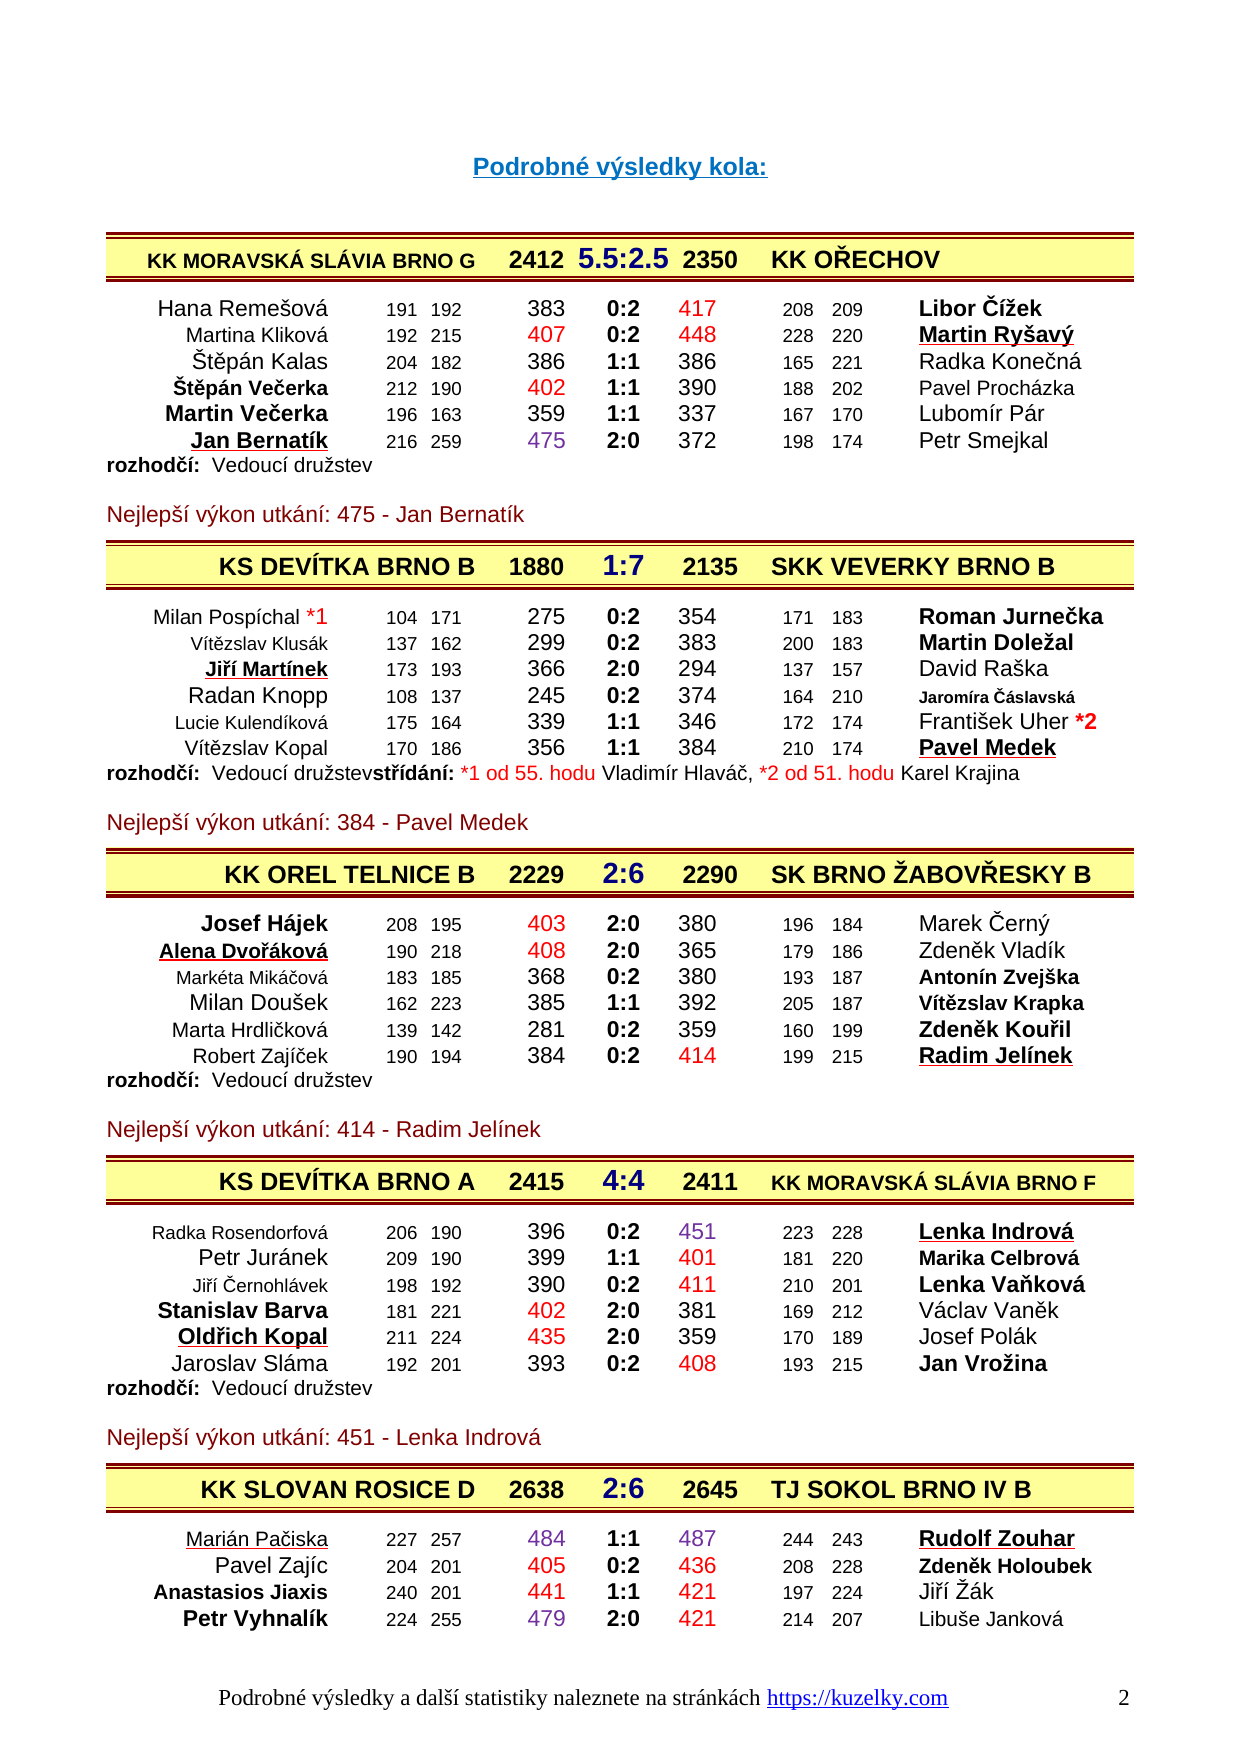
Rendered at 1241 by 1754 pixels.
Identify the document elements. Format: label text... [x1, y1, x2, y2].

text Petr Juránek 209 190 399 1:1 401 181 220 Marika Celbrová [106, 1244, 1134, 1271]
text KS Devítka Brno B 1880 1:7 2135 SKK Veverky Brno B [106, 546, 1134, 584]
text Jan Bernatík 216 259 475 2:0 372 198 174 Petr Smejkal [106, 427, 1134, 453]
text Štěpán Večerka 212 190 402 1:1 390 188 202 Pavel Procházka [106, 374, 1134, 400]
text Robert Zajíček 190 194 384 0:2 414 199 215 Radim Jelínek [106, 1042, 1134, 1068]
text Nejlepší výkon utkání: 451 - Lenka Indrová [106, 1424, 1134, 1450]
text Jaroslav Sláma 192 201 393 0:2 408 193 215 Jan Vrožina [106, 1349, 1134, 1376]
text Podrobné výsledky kola: [94, 152, 1145, 181]
text Milan Doušek 162 223 385 1:1 392 205 187 Vítězslav Krapka [106, 989, 1134, 1016]
text rozhodčí: Vedoucí družstev [106, 1068, 1134, 1092]
text Markéta Mikáčová 183 185 368 0:2 380 193 187 Antonín Zvejška [106, 963, 1134, 989]
text Vítězslav Klusák 137 162 299 0:2 383 200 183 Martin Doležal [106, 629, 1134, 655]
text Štěpán Kalas 204 182 386 1:1 386 165 221 Radka Konečná [106, 348, 1134, 374]
text Radan Knopp 108 137 245 0:2 374 164 210 Jaromíra Čáslavská [106, 682, 1134, 708]
text Vítězslav Kopal 170 186 356 1:1 384 210 174 Pavel Medek [106, 734, 1134, 761]
text Nejlepší výkon utkání: 475 - Jan Bernatík [106, 501, 1134, 527]
text Milan Pospíchal *1 104 171 275 0:2 354 171 183 Roman Jurnečka [106, 603, 1134, 629]
text Jiří Černohlávek 198 192 390 0:2 411 210 201 Lenka Vaňková [106, 1271, 1134, 1297]
text Martin Večerka 196 163 359 1:1 337 167 170 Lubomír Pár [106, 400, 1134, 427]
text Oldřich Kopal 211 224 435 2:0 359 170 189 Josef Polák [106, 1323, 1134, 1349]
text rozhodčí: Vedoucí družstevstřídání: *1 od 55. hodu Vladimír Hlaváč, *2 od 51. hodu Karel Krajina [106, 761, 1134, 785]
text Pavel Zajíc 204 201 405 0:2 436 208 228 Zdeněk Holoubek [106, 1552, 1134, 1578]
text Jiří Martínek 173 193 366 2:0 294 137 157 David Raška [106, 655, 1134, 682]
text rozhodčí: Vedoucí družstev [106, 1376, 1134, 1400]
text Nejlepší výkon utkání: 414 - Radim Jelínek [106, 1116, 1134, 1143]
text Josef Hájek 208 195 403 2:0 380 196 184 Marek Černý [106, 910, 1134, 937]
text KK Moravská Slávia Brno G 2412 5.5:2.5 2350 KK Ořechov [106, 239, 1134, 276]
text Lucie Kulendíková 175 164 339 1:1 346 172 174 František Uher *2 [106, 708, 1134, 734]
text Radka Rosendorfová 206 190 396 0:2 451 223 228 Lenka Indrová [106, 1218, 1134, 1244]
text Anastasios Jiaxis 240 201 441 1:1 421 197 224 Jiří Žák [106, 1578, 1134, 1604]
text rozhodčí: Vedoucí družstev [106, 453, 1134, 477]
text Marián Pačiska 227 257 484 1:1 487 244 243 Rudolf Zouhar [106, 1525, 1134, 1552]
text Martina Kliková 192 215 407 0:2 448 228 220 Martin Ryšavý [106, 321, 1134, 348]
text Nejlepší výkon utkání: 384 - Pavel Medek [106, 809, 1134, 835]
text Alena Dvořáková 190 218 408 2:0 365 179 186 Zdeněk Vladík [106, 937, 1134, 963]
text Marta Hrdličková 139 142 281 0:2 359 160 199 Zdeněk Kouřil [106, 1016, 1134, 1042]
text Stanislav Barva 181 221 402 2:0 381 169 212 Václav Vaněk [106, 1297, 1134, 1323]
text KK Orel Telnice B 2229 2:6 2290 SK Brno Žabovřesky B [106, 854, 1134, 891]
text Hana Remešová 191 192 383 0:2 417 208 209 Libor Čížek [106, 295, 1134, 321]
text KK Slovan Rosice D 2638 2:6 2645 TJ Sokol Brno IV B [106, 1469, 1134, 1507]
text KS Devítka Brno A 2415 4:4 2411 KK Moravská Slávia Brno F [106, 1162, 1134, 1199]
text Petr Vyhnalík 224 255 479 2:0 421 214 207 Libuše Janková [106, 1604, 1134, 1631]
